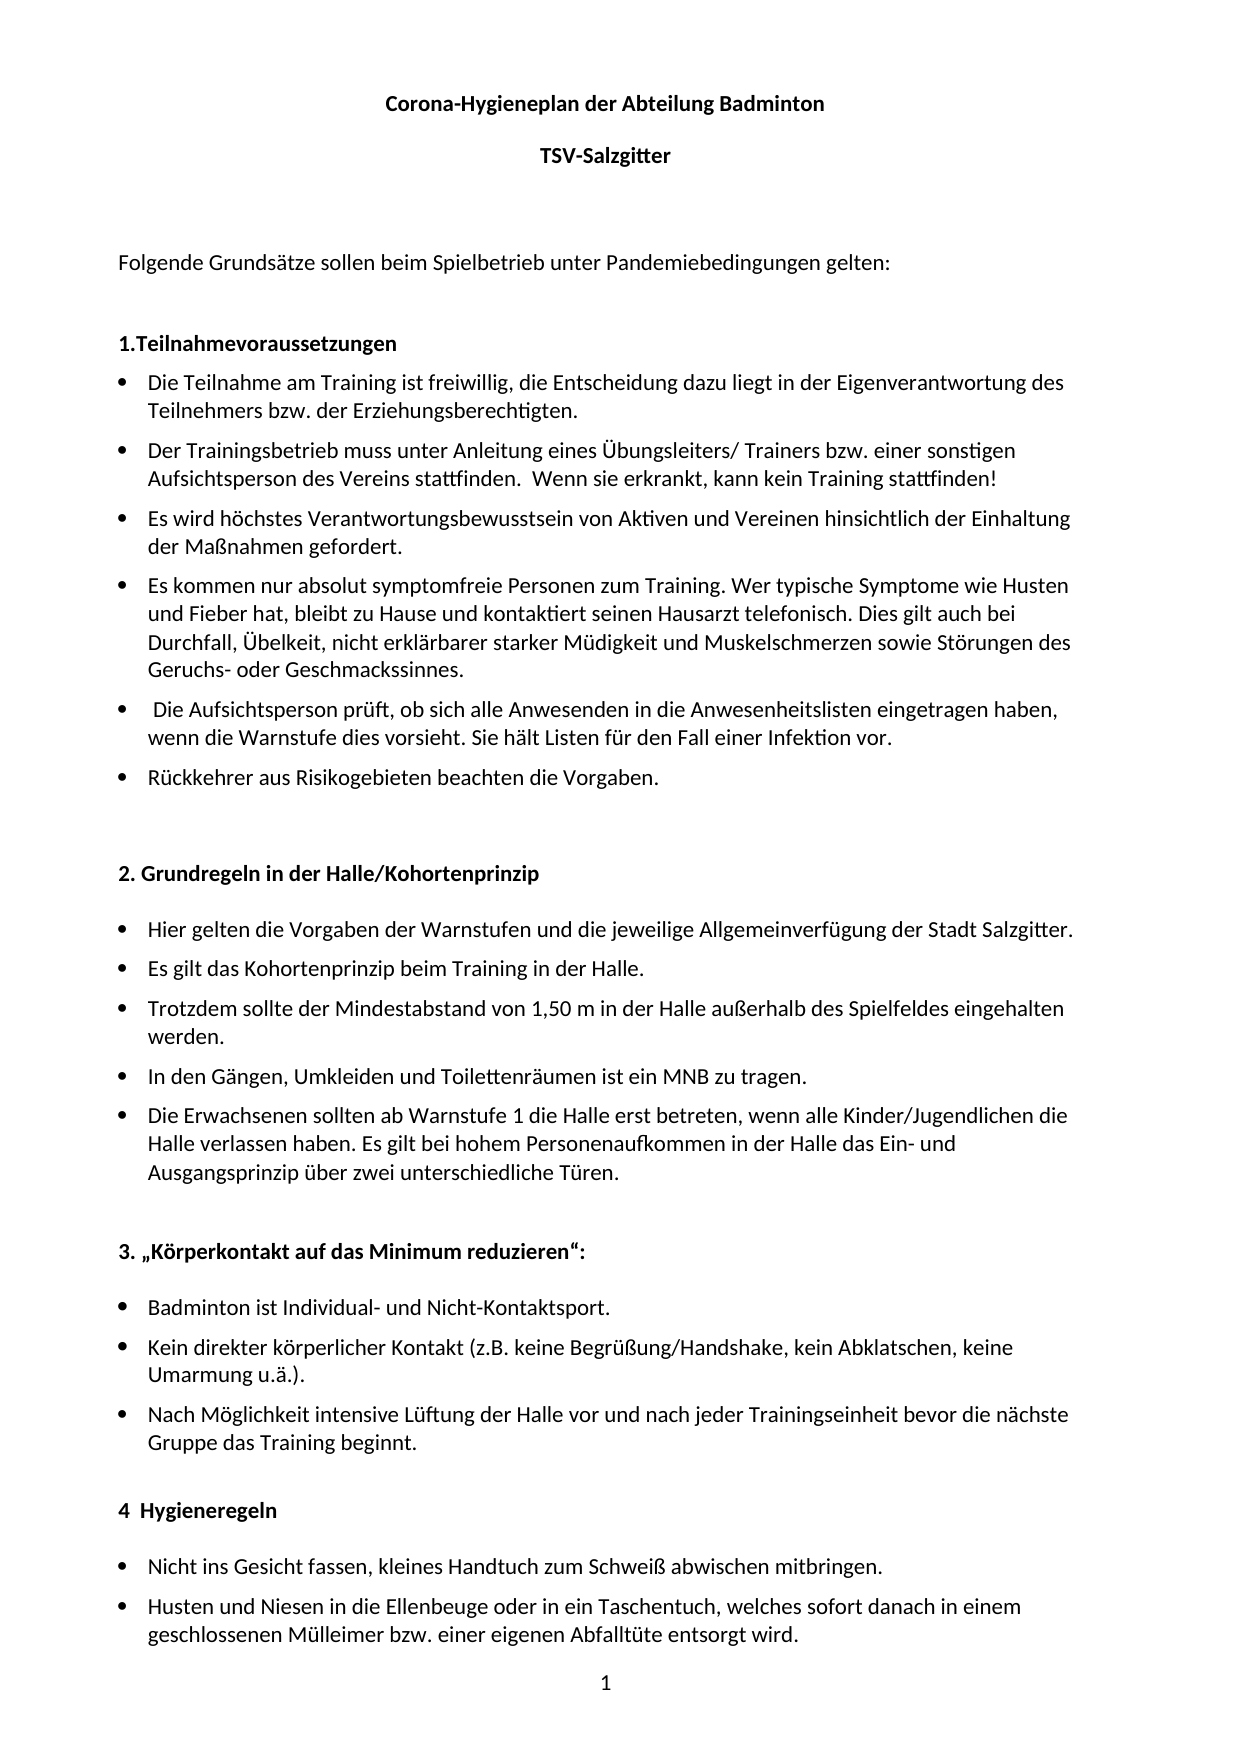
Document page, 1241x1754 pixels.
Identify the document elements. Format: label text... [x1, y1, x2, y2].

list Der Trainingsbetrieb muss unter Anleitung eines Übungsleiters/ Trainers bzw. einer sonstigen Aufsichtsperson des Vereins stattfinden. Wenn sie erkrankt, kann kein Training stattfinden! [118, 436, 1092, 492]
list Nach Möglichkeit intensive Lüftung der Halle vor und nach jeder Trainingseinheit bevor die nächste Gruppe das Training beginnt. [118, 1400, 1092, 1456]
list In den Gängen, Umkleiden und Toilettenräumen ist ein MNB zu tragen. [118, 1062, 1092, 1090]
list Die Teilnahme am Training ist freiwillig, die Entscheidung dazu liegt in der Eigenverantwortung des Teilnehmers bzw. der Erziehungsberechtigten. [118, 368, 1092, 424]
list Badminton ist Individual- und Nicht-Kontaktsport. [118, 1293, 1092, 1321]
list Es wird höchstes Verantwortungsbewusstsein von Aktiven und Vereinen hinsichtlich der Einhaltung der Maßnahmen gefordert. [118, 504, 1092, 560]
list Es kommen nur absolut symptomfreie Personen zum Training. Wer typische Symptome wie Husten und Fieber hat, bleibt zu Hause und kontaktiert seinen Hausarzt telefonisch. Dies gilt auch bei Durchfall, Übelkeit, nicht erklärbarer starker Müdigkeit und Muskelschmerzen sowie Störungen des Geruchs- oder Geschmackssinnes. [118, 572, 1092, 684]
list Die Aufsichtsperson prüft, ob sich alle Anwesenden in die Anwesenheitslisten eingetragen haben, wenn die Warnstufe dies vorsieht. Sie hält Listen für den Fall einer Infektion vor. [118, 695, 1092, 751]
text TSV-Salzgitter [118, 142, 1092, 170]
text 3. „Körperkontakt auf das Minimum reduzieren“: [118, 1237, 1092, 1265]
text Folgende Grundsätze sollen beim Spielbetrieb unter Pandemiebedingungen gelten: [118, 248, 1092, 276]
list Nicht ins Gesicht fassen, kleines Handtuch zum Schweiß abwischen mitbringen. [118, 1552, 1092, 1580]
list Rückkehrer aus Risikogebieten beachten die Vorgaben. [118, 763, 1092, 791]
list Die Erwachsenen sollten ab Warnstufe 1 die Halle erst betreten, wenn alle Kinder/Jugendlichen die Halle verlassen haben. Es gilt bei hohem Personenaufkommen in der Halle das Ein- und Ausgangsprinzip über zwei unterschiedliche Türen. [118, 1102, 1092, 1186]
list Kein direkter körperlicher Kontakt (z.B. keine Begrüßung/Handshake, kein Abklatschen, keine Umarmung u.ä.). [118, 1333, 1092, 1389]
text 1.Teilnahmevoraussetzungen [118, 329, 1092, 357]
list Husten und Niesen in die Ellenbeuge oder in ein Taschentuch, welches sofort danach in einem geschlossenen Mülleimer bzw. einer eigenen Abfalltüte entsorgt wird. [118, 1592, 1092, 1648]
list Es gilt das Kohortenprinzip beim Training in der Halle. [118, 954, 1092, 982]
text Corona-Hygieneplan der Abteilung Badminton [118, 89, 1092, 117]
text 4 Hygieneregeln [118, 1496, 1092, 1524]
list Trotzdem sollte der Mindestabstand von 1,50 m in der Halle außerhalb des Spielfeldes eingehalten werden. [118, 994, 1092, 1050]
text 2. Grundregeln in der Halle/Kohortenprinzip [118, 859, 1092, 887]
list Hier gelten die Vorgaben der Warnstufen und die jeweilige Allgemeinverfügung der Stadt Salzgitter. [118, 915, 1092, 943]
